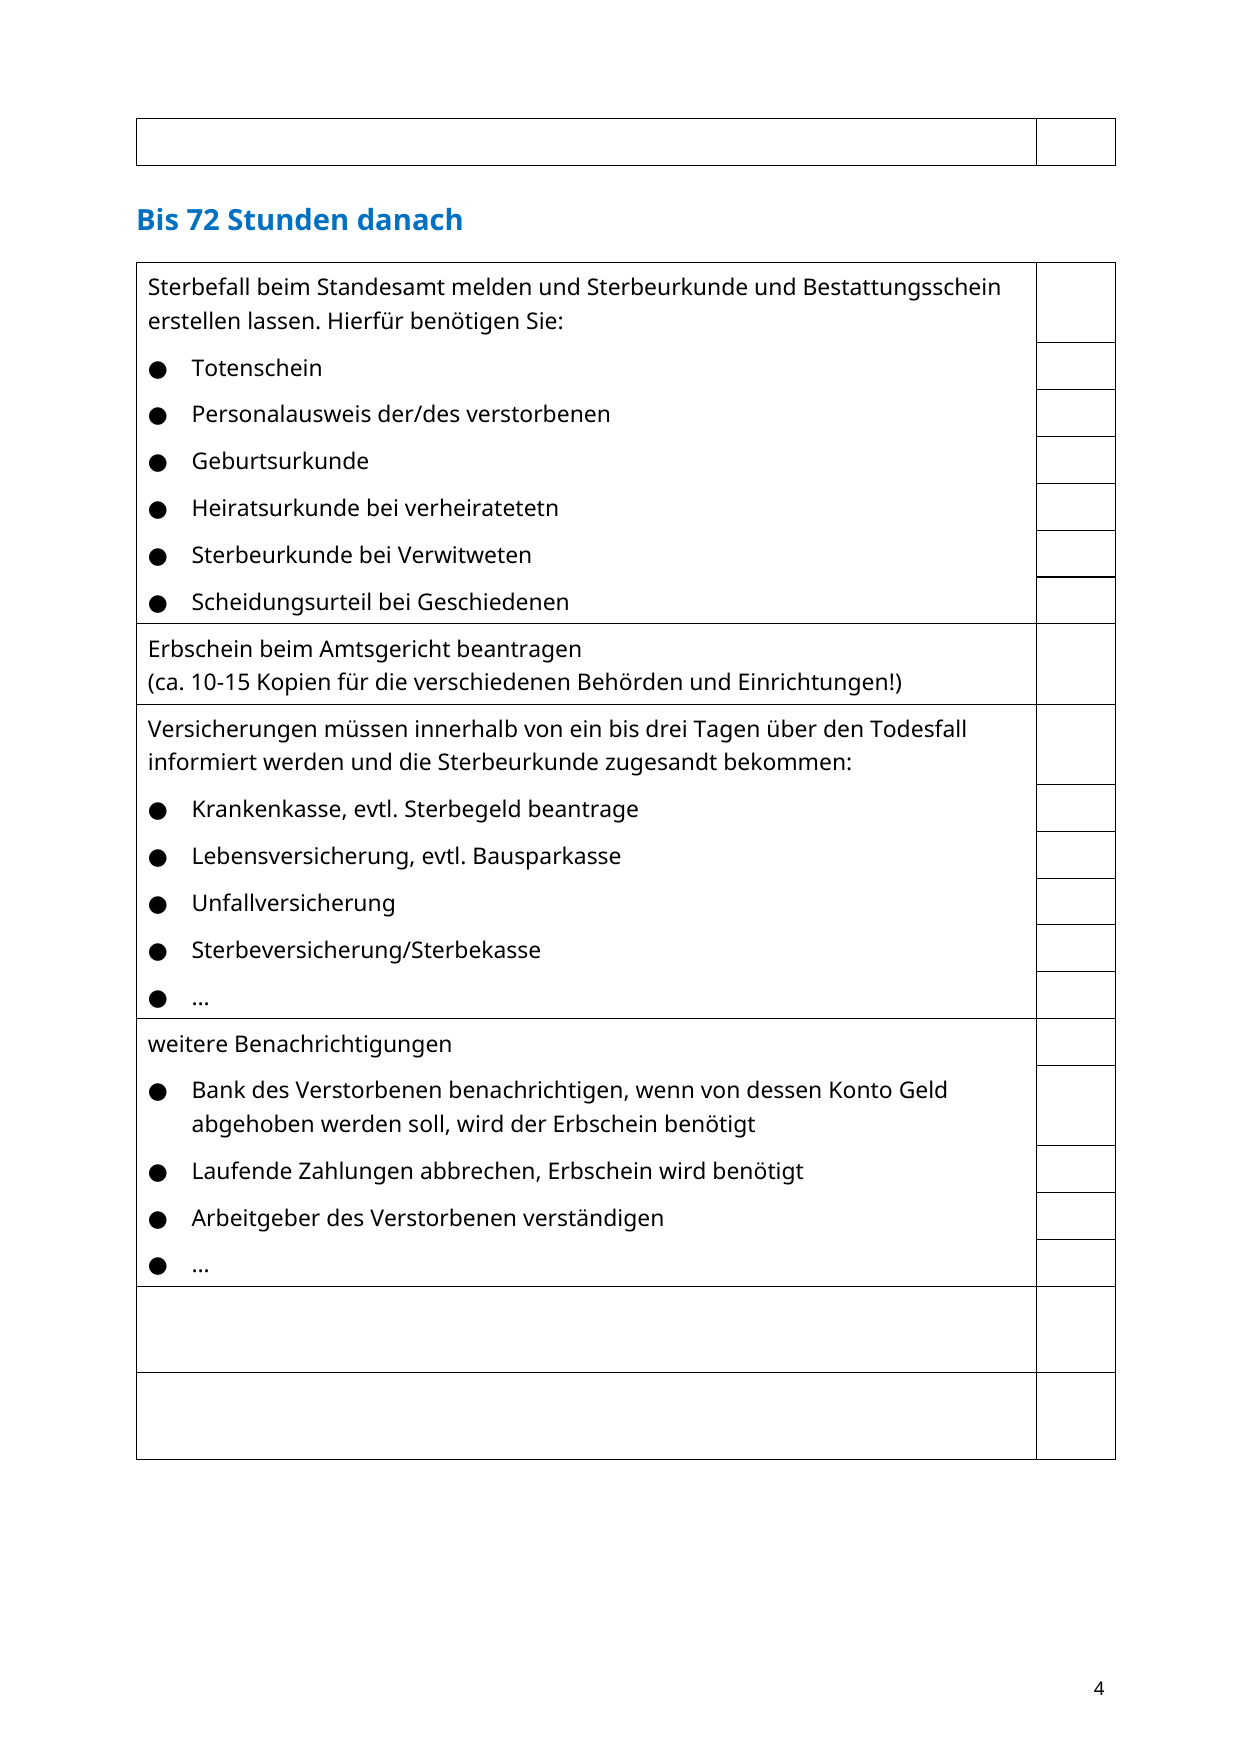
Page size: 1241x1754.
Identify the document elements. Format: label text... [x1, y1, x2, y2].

table_cell [1037, 390, 1115, 436]
table_cell ● [137, 483, 180, 529]
table_cell [1037, 705, 1115, 784]
table_cell Krankenkasse, evtl. Sterbegeld beantrage [180, 784, 1036, 831]
table_cell [1037, 1240, 1115, 1286]
table_cell [137, 1287, 1036, 1372]
table_cell [1037, 437, 1115, 483]
table_cell Totenschein [180, 342, 1036, 389]
table_cell [1037, 578, 1115, 623]
table_cell [1037, 484, 1115, 529]
table_cell [1037, 531, 1115, 576]
table_cell [1037, 1146, 1115, 1192]
table_cell [137, 119, 1036, 165]
table_cell Bank des Verstorbenen benachrichtigen, wenn von dessen Konto Geld abgehoben werden soll, wird der Erbschein benötigt [180, 1065, 1036, 1145]
table_cell Sterbeurkunde bei Verwitweten [180, 530, 1036, 576]
table_cell ● [137, 831, 180, 877]
table_cell Scheidungsurteil bei Geschiedenen [180, 576, 1036, 623]
table_cell [1037, 119, 1115, 165]
table_cell [1037, 925, 1115, 971]
table_cell ● [137, 784, 180, 831]
table_cell Personalausweis der/des verstorbenen [180, 389, 1036, 436]
table_header [1037, 263, 1115, 342]
table_cell [1037, 624, 1115, 703]
table_cell [1037, 1019, 1115, 1065]
table_header Sterbefall beim Standesamt melden und Sterbeurkunde und Bestattungsschein erstellen lassen. Hierfür benötigen Sie: [137, 263, 1036, 342]
table_cell ● [137, 1192, 180, 1239]
table_cell Geburtsurkunde [180, 436, 1036, 483]
table_cell [1037, 785, 1115, 831]
table_cell [1037, 879, 1115, 924]
table_cell Heiratsurkunde bei verheiratetetn [180, 483, 1036, 529]
table_cell ● [137, 1065, 180, 1145]
table_cell [1037, 1287, 1115, 1372]
table_cell … [180, 1239, 1036, 1286]
text Bis 72 Stunden danach [136, 203, 1104, 237]
table_cell Sterbeversicherung/Sterbekasse [180, 924, 1036, 971]
table_cell ● [137, 1239, 180, 1286]
table_cell [1037, 343, 1115, 389]
table_cell … [180, 971, 1036, 1018]
table_cell [1037, 1193, 1115, 1239]
table_cell Laufende Zahlungen abbrechen, Erbschein wird benötigt [180, 1145, 1036, 1192]
table_cell [1037, 832, 1115, 877]
table_cell Unfallversicherung [180, 878, 1036, 924]
table_cell ● [137, 1145, 180, 1192]
table_cell ● [137, 436, 180, 483]
table_cell [137, 1373, 1036, 1459]
table_cell [1037, 1066, 1115, 1145]
table_cell ● [137, 530, 180, 576]
table_cell ● [137, 342, 180, 389]
table_cell [1037, 972, 1115, 1018]
table_cell Lebensversicherung, evtl. Bausparkasse [180, 831, 1036, 877]
table_cell [1037, 1373, 1115, 1459]
table_cell ● [137, 878, 180, 924]
table_cell weitere Benachrichtigungen [137, 1019, 1036, 1065]
table_cell ● [137, 924, 180, 971]
table_cell Erbschein beim Amtsgericht beantragen (ca. 10-15 Kopien für die verschiedenen Behörden und Einrichtungen!) [137, 624, 1036, 703]
table_cell ● [137, 971, 180, 1018]
table_cell ● [137, 576, 180, 623]
table_cell Arbeitgeber des Verstorbenen verständigen [180, 1192, 1036, 1239]
table_cell Versicherungen müssen innerhalb von ein bis drei Tagen über den Todesfall informiert werden und die Sterbeurkunde zugesandt bekommen: [137, 705, 1036, 784]
table_cell ● [137, 389, 180, 436]
